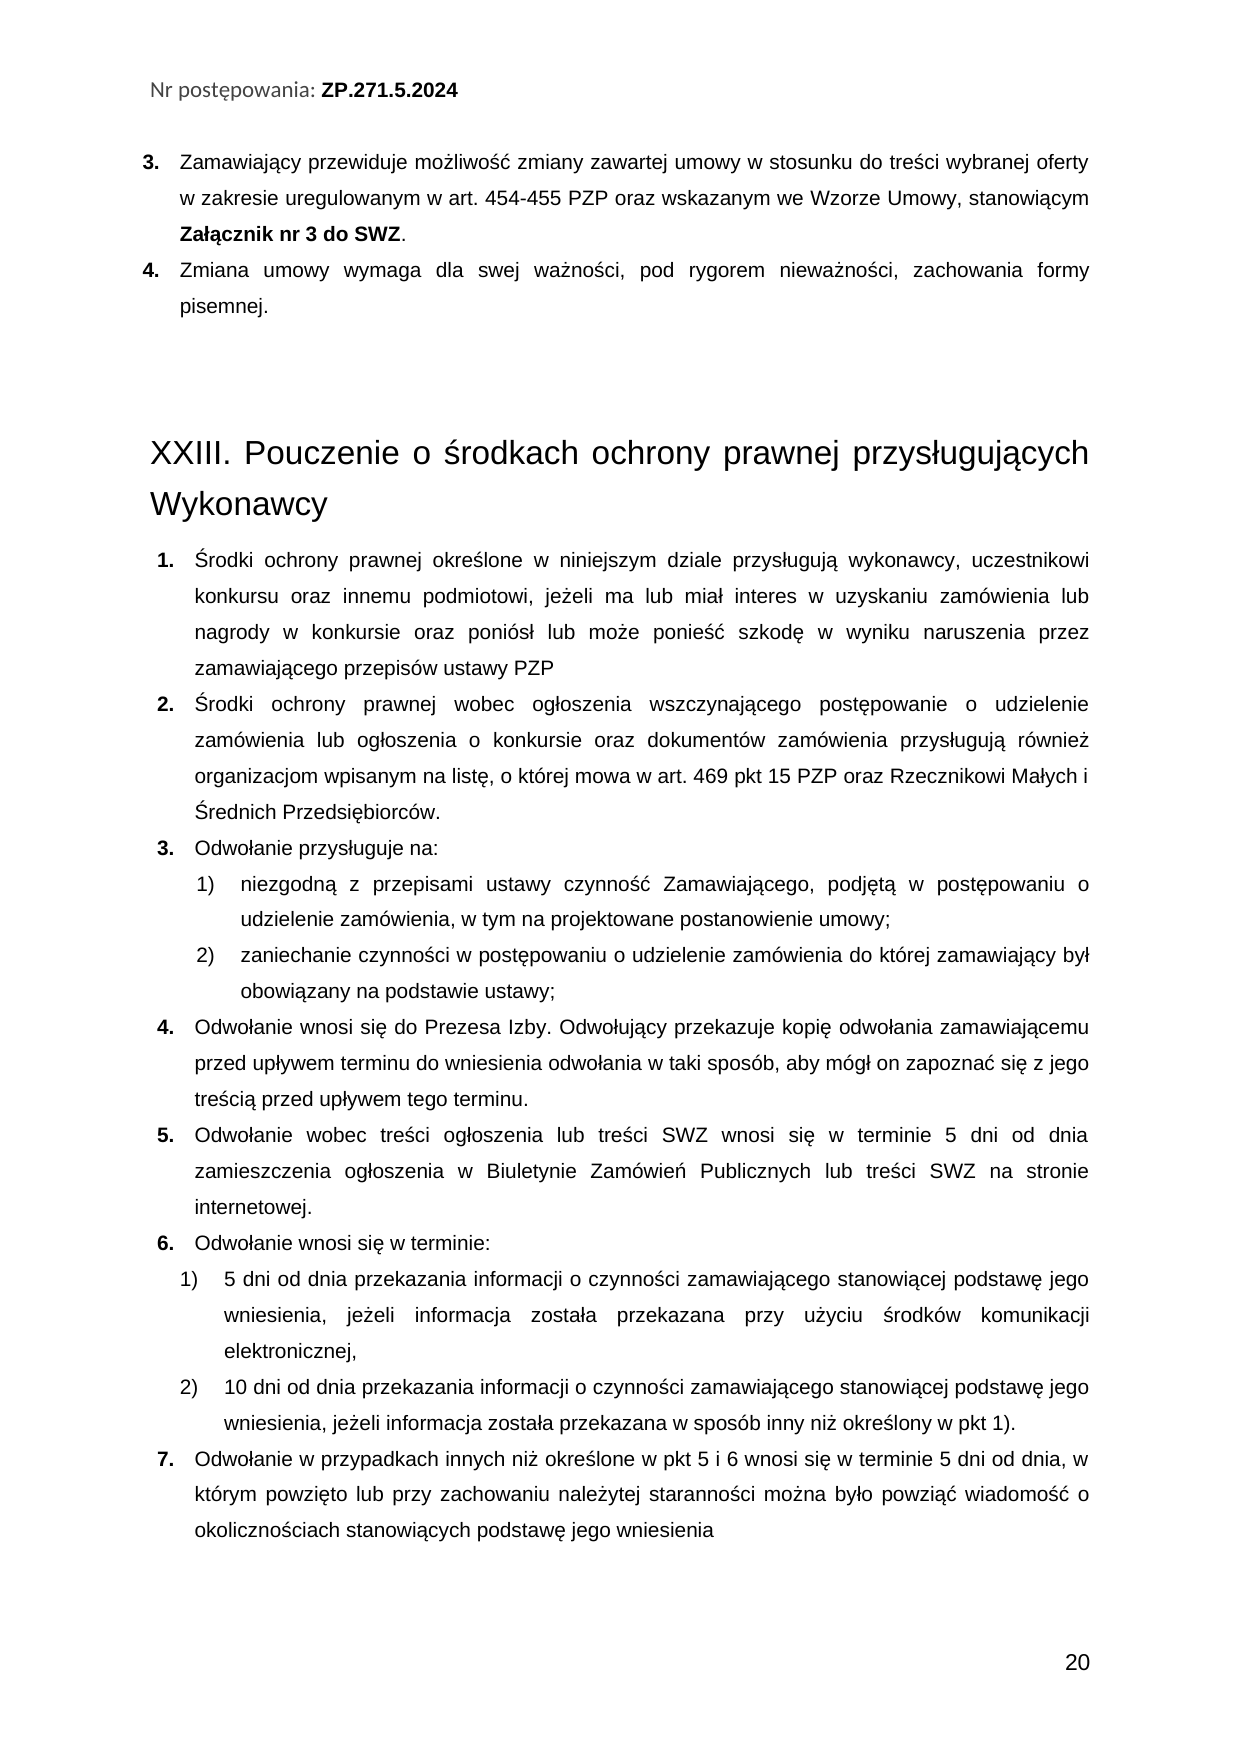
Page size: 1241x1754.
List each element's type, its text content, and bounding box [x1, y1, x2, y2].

subtitle XXIII. Pouczenie o środkach ochrony prawnej przysługujących Wykonawcy [150, 433, 1090, 523]
list Środki ochrony prawnej określone w niniejszym dziale przysługują wykonawcy, uczestnikowi konkursu oraz innemu podmiotowi, jeżeli ma lub miał interes w uzyskaniu zamówienia lub nagrody w konkursie oraz poniósł lub może ponieść szkodę w wyniku naruszenia przez zamawiającego przepisów ustawy PZP [157, 548, 1090, 680]
text 2) 10 dni od dnia przekazania informacji o czynności zamawiającego stanowiącej podstawę jego wniesienia, jeżeli informacja została przekazana w sposób inny niż określony w pkt 1). [179, 1374, 1090, 1434]
list Odwołanie w przypadkach innych niż określone w pkt 5 i 6 wnosi się w terminie 5 dni od dnia, w którym powzięto lub przy zachowaniu należytej staranności można było powziąć wiadomość o okolicznościach stanowiących podstawę jego wniesienia [157, 1446, 1090, 1542]
list Odwołanie wnosi się w terminie: [157, 1231, 1090, 1255]
list Środki ochrony prawnej wobec ogłoszenia wszczynającego postępowanie o udzielenie zamówienia lub ogłoszenia o konkursie oraz dokumentów zamówienia przysługują również organizacjom wpisanym na listę, o której mowa w art. 469 pkt 15 PZP oraz Rzecznikowi Małych i Średnich Przedsiębiorców. [157, 692, 1090, 823]
list Odwołanie wobec treści ogłoszenia lub treści SWZ wnosi się w terminie 5 dni od dnia zamieszczenia ogłoszenia w Biuletynie Zamówień Publicznych lub treści SWZ na stronie internetowej. [157, 1123, 1090, 1219]
list Zmiana umowy wymaga dla swej ważności, pod rygorem nieważności, zachowania formy pisemnej. [142, 258, 1090, 318]
text 1) 5 dni od dnia przekazania informacji o czynności zamawiającego stanowiącej podstawę jego wniesienia, jeżeli informacja została przekazana przy użyciu środków komunikacji elektronicznej, [179, 1267, 1090, 1362]
text 1) niezgodną z przepisami ustawy czynność Zamawiającego, podjętą w postępowaniu o udzielenie zamówienia, w tym na projektowane postanowienie umowy; [196, 871, 1090, 931]
list Odwołanie wnosi się do Prezesa Izby. Odwołujący przekazuje kopię odwołania zamawiającemu przed upływem terminu do wniesienia odwołania w taki sposób, aby mógł on zapoznać się z jego treścią przed upływem tego terminu. [157, 1015, 1090, 1111]
text 2) zaniechanie czynności w postępowaniu o udzielenie zamówienia do której zamawiający był obowiązany na podstawie ustawy; [196, 943, 1090, 1003]
list Odwołanie przysługuje na: [157, 835, 1090, 859]
list Zamawiający przewiduje możliwość zmiany zawartej umowy w stosunku do treści wybranej oferty w zakresie uregulowanym w art. 454-455 PZP oraz wskazanym we Wzorze Umowy, stanowiącym Załącznik nr 3 do SWZ. [142, 150, 1090, 246]
